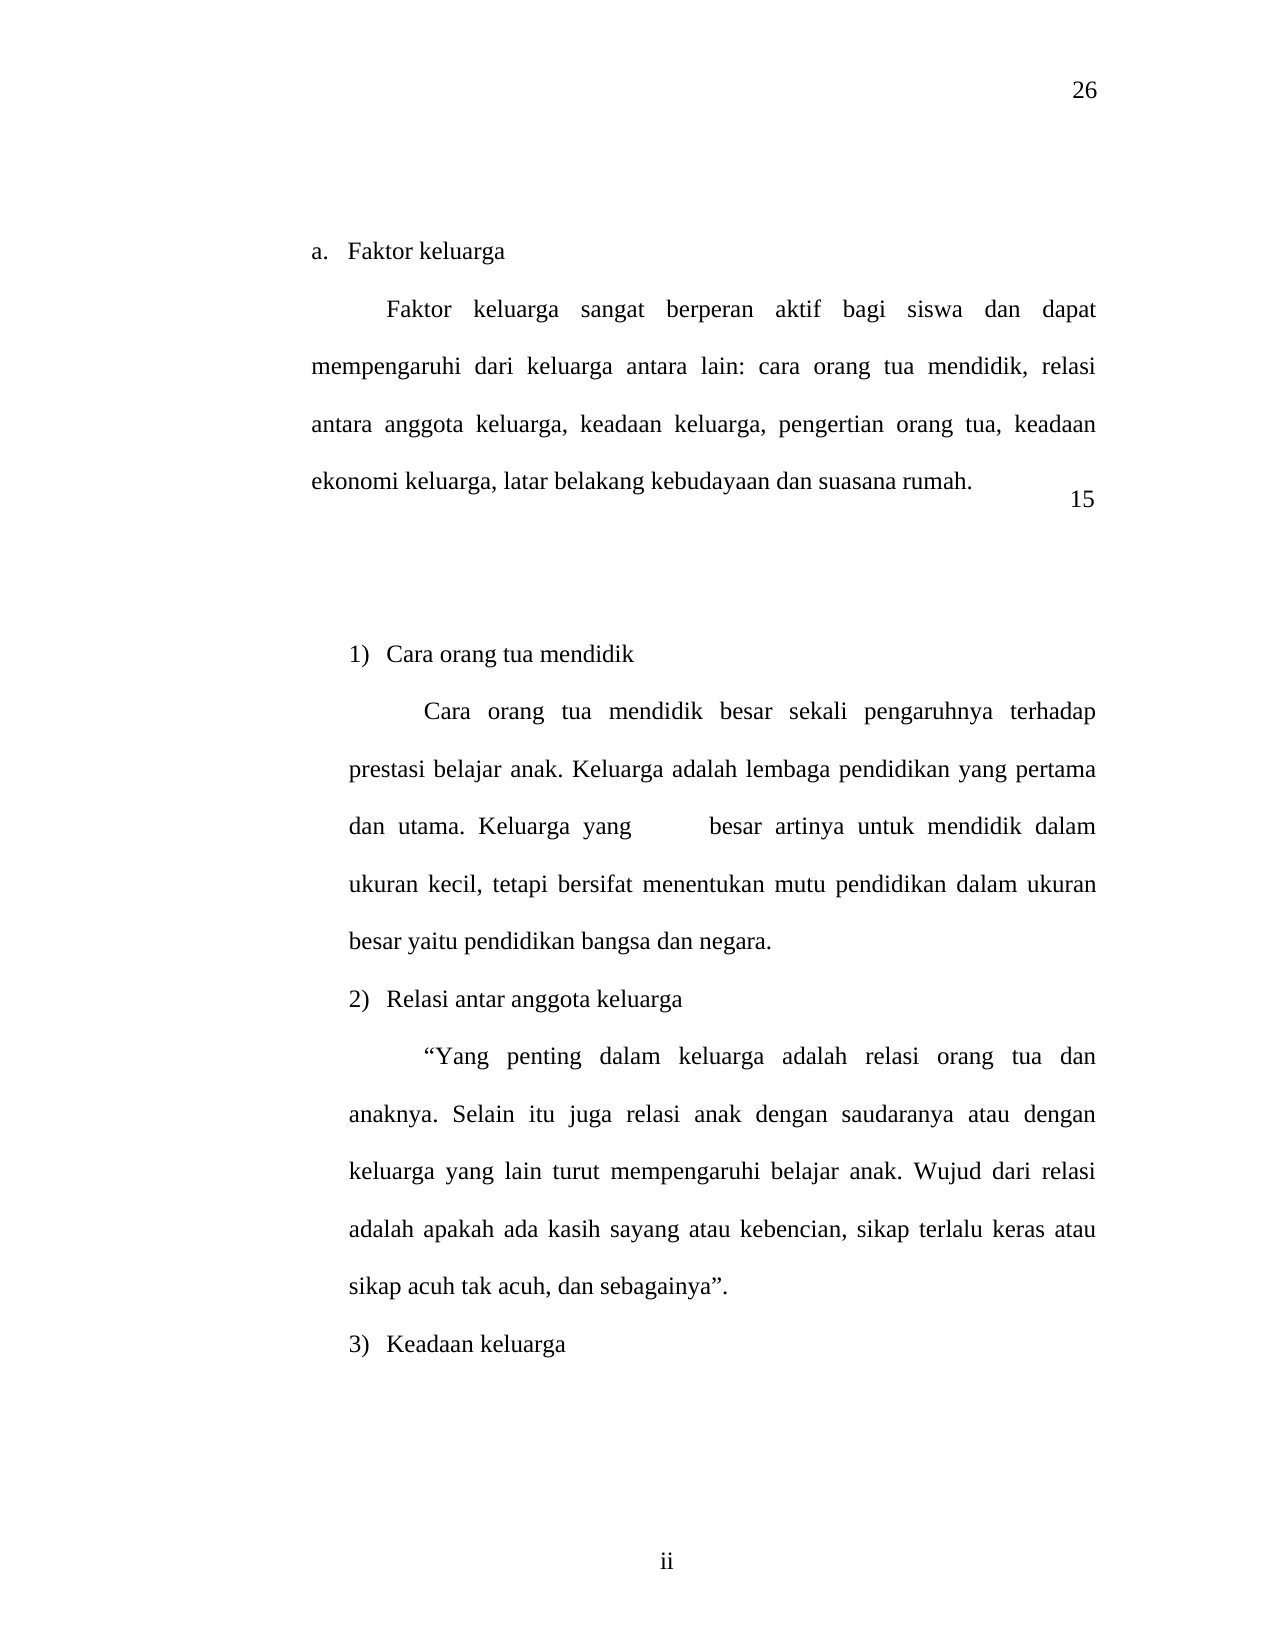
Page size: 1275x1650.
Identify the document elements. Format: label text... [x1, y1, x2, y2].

text a. Faktor keluarga [236, 236, 1097, 265]
text Faktor keluarga sangat berperan aktif bagi siswa dan dapat mempengaruhi dari keluarga antara lain: cara orang tua mendidik, relasi antara anggota keluarga, keadaan keluarga, pengertian orang tua, keadaan ekonomi keluarga, latar belakang kebudayaan dan suasana rumah. [311, 294, 1097, 495]
list Cara orang tua mendidik [349, 639, 1097, 667]
text Cara orang tua mendidik besar sekali pengaruhnya terhadap prestasi belajar anak. Keluarga adalah lembaga pendidikan yang pertama dan utama. Keluarga yang sehat besar artinya untuk mendidik dalam ukuran kecil, tetapi bersifat menentukan mutu pendidikan dalam ukuran besar yaitu pendidikan bangsa dan negara. [349, 696, 1097, 955]
list Relasi antar anggota keluarga [349, 984, 1097, 1012]
text “Yang penting dalam keluarga adalah relasi orang tua dan anaknya. Selain itu juga relasi anak dengan saudaranya atau dengan keluarga yang lain turut mempengaruhi belajar anak. Wujud dari relasi adalah apakah ada kasih sayang atau kebencian, sikap terlalu keras atau sikap acuh tak acuh, dan sebagainya”. [349, 1041, 1097, 1300]
list Keadaan keluarga [349, 1329, 1097, 1357]
